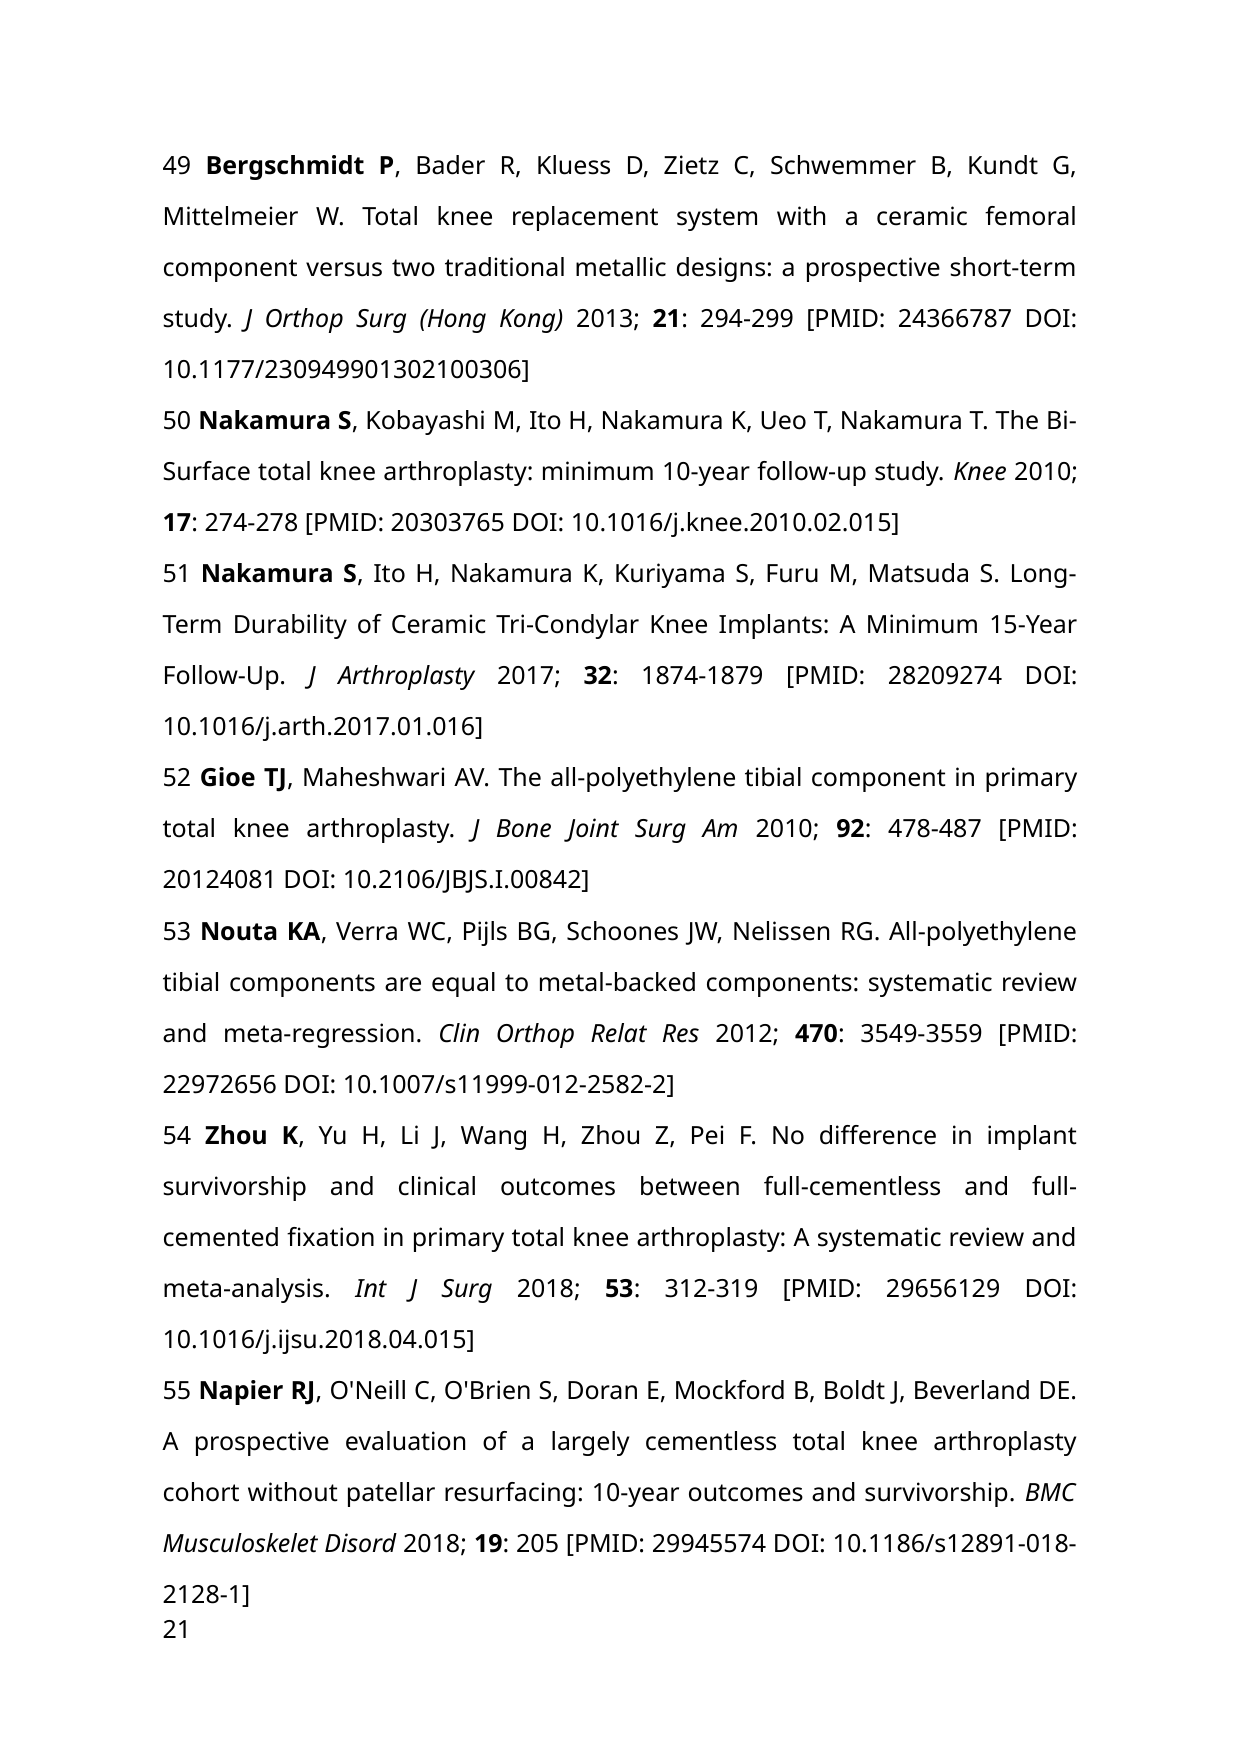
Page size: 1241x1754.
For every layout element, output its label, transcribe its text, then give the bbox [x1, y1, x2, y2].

text 51 Nakamura S, Ito H, Nakamura K, Kuriyama S, Furu M, Matsuda S. Long-Term Durability of Ceramic Tri-Condylar Knee Implants: A Minimum 15-Year Follow-Up. J Arthroplasty 2017; 32: 1874-1879 [PMID: 28209274 DOI: 10.1016/j.arth.2017.01.016] [162, 556, 1078, 743]
text 54 Zhou K, Yu H, Li J, Wang H, Zhou Z, Pei F. No difference in implant survivorship and clinical outcomes between full-cementless and full-cemented fixation in primary total knee arthroplasty: A systematic review and meta-analysis. Int J Surg 2018; 53: 312-319 [PMID: 29656129 DOI: 10.1016/j.ijsu.2018.04.015] [162, 1117, 1078, 1356]
text 50 Nakamura S, Kobayashi M, Ito H, Nakamura K, Ueo T, Nakamura T. The Bi-Surface total knee arthroplasty: minimum 10-year follow-up study. Knee 2010; 17: 274-278 [PMID: 20303765 DOI: 10.1016/j.knee.2010.02.015] [162, 403, 1078, 539]
text 52 Gioe TJ, Maheshwari AV. The all-polyethylene tibial component in primary total knee arthroplasty. J Bone Joint Surg Am 2010; 92: 478-487 [PMID: 20124081 DOI: 10.2106/JBJS.I.00842] [162, 760, 1078, 896]
text 53 Nouta KA, Verra WC, Pijls BG, Schoones JW, Nelissen RG. All-polyethylene tibial components are equal to metal-backed components: systematic review and meta-regression. Clin Orthop Relat Res 2012; 470: 3549-3559 [PMID: 22972656 DOI: 10.1007/s11999-012-2582-2] [162, 913, 1078, 1100]
text 55 Napier RJ, O'Neill C, O'Brien S, Doran E, Mockford B, Boldt J, Beverland DE. A prospective evaluation of a largely cementless total knee arthroplasty cohort without patellar resurfacing: 10-year outcomes and survivorship. BMC Musculoskelet Disord 2018; 19: 205 [PMID: 29945574 DOI: 10.1186/s12891-018-2128-1] [162, 1373, 1078, 1611]
text 49 Bergschmidt P, Bader R, Kluess D, Zietz C, Schwemmer B, Kundt G, Mittelmeier W. Total knee replacement system with a ceramic femoral component versus two traditional metallic designs: a prospective short-term study. J Orthop Surg (Hong Kong) 2013; 21: 294-299 [PMID: 24366787 DOI: 10.1177/230949901302100306] [162, 148, 1078, 386]
